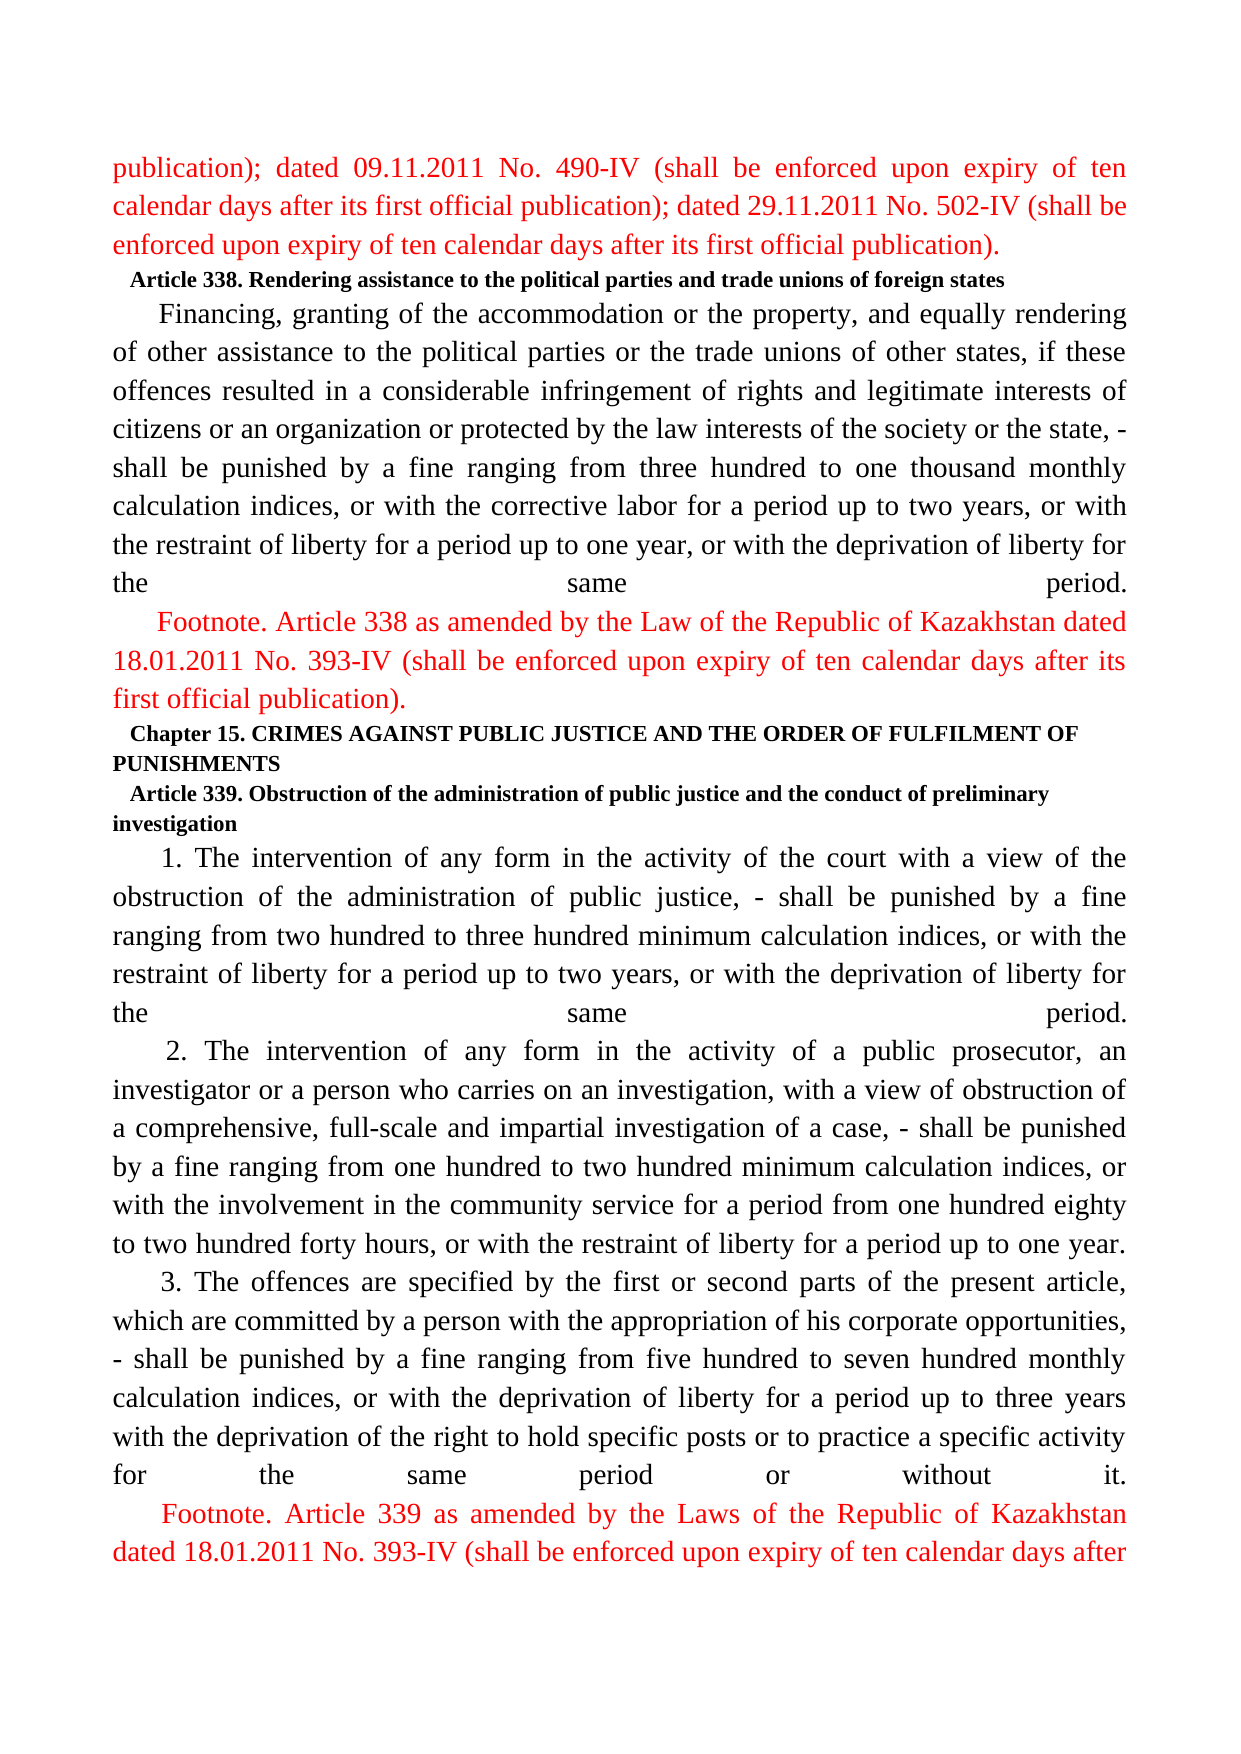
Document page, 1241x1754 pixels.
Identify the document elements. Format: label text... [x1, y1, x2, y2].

text Article 339. Obstruction of the administration of public justice and the conduct of preliminary investigation [112, 780, 1128, 837]
text Financing, granting of the accommodation or the property, and equally rendering of other assistance to the political parties or the trade unions of other states, if these offences resulted in a considerable infringement of rights and legitimate interests of citizens or an organization or protected by the law interests of the society or the state, - shall be punished by a fine ranging from three hundred to one thousand monthly calculation indices, or with the corrective labor for a period up to two years, or with the restraint of liberty for a period up to one year, or with the deprivation of liberty for the same period. Footnote. Article 338 as amended by the Law of the Republic of Kazakhstan dated 18.01.2011 No. 393-IV (shall be enforced upon expiry of ten calendar days after its first official publication). [112, 296, 1128, 715]
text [112, 150, 1128, 261]
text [112, 841, 1128, 1568]
text Chapter 15. CRIMES AGAINST PUBLIC JUSTICE AND THE ORDER OF FULFILMENT OF PUNISHMENTS [112, 720, 1128, 776]
text Article 338. Rendering assistance to the political parties and trade unions of foreign states [112, 266, 1128, 292]
